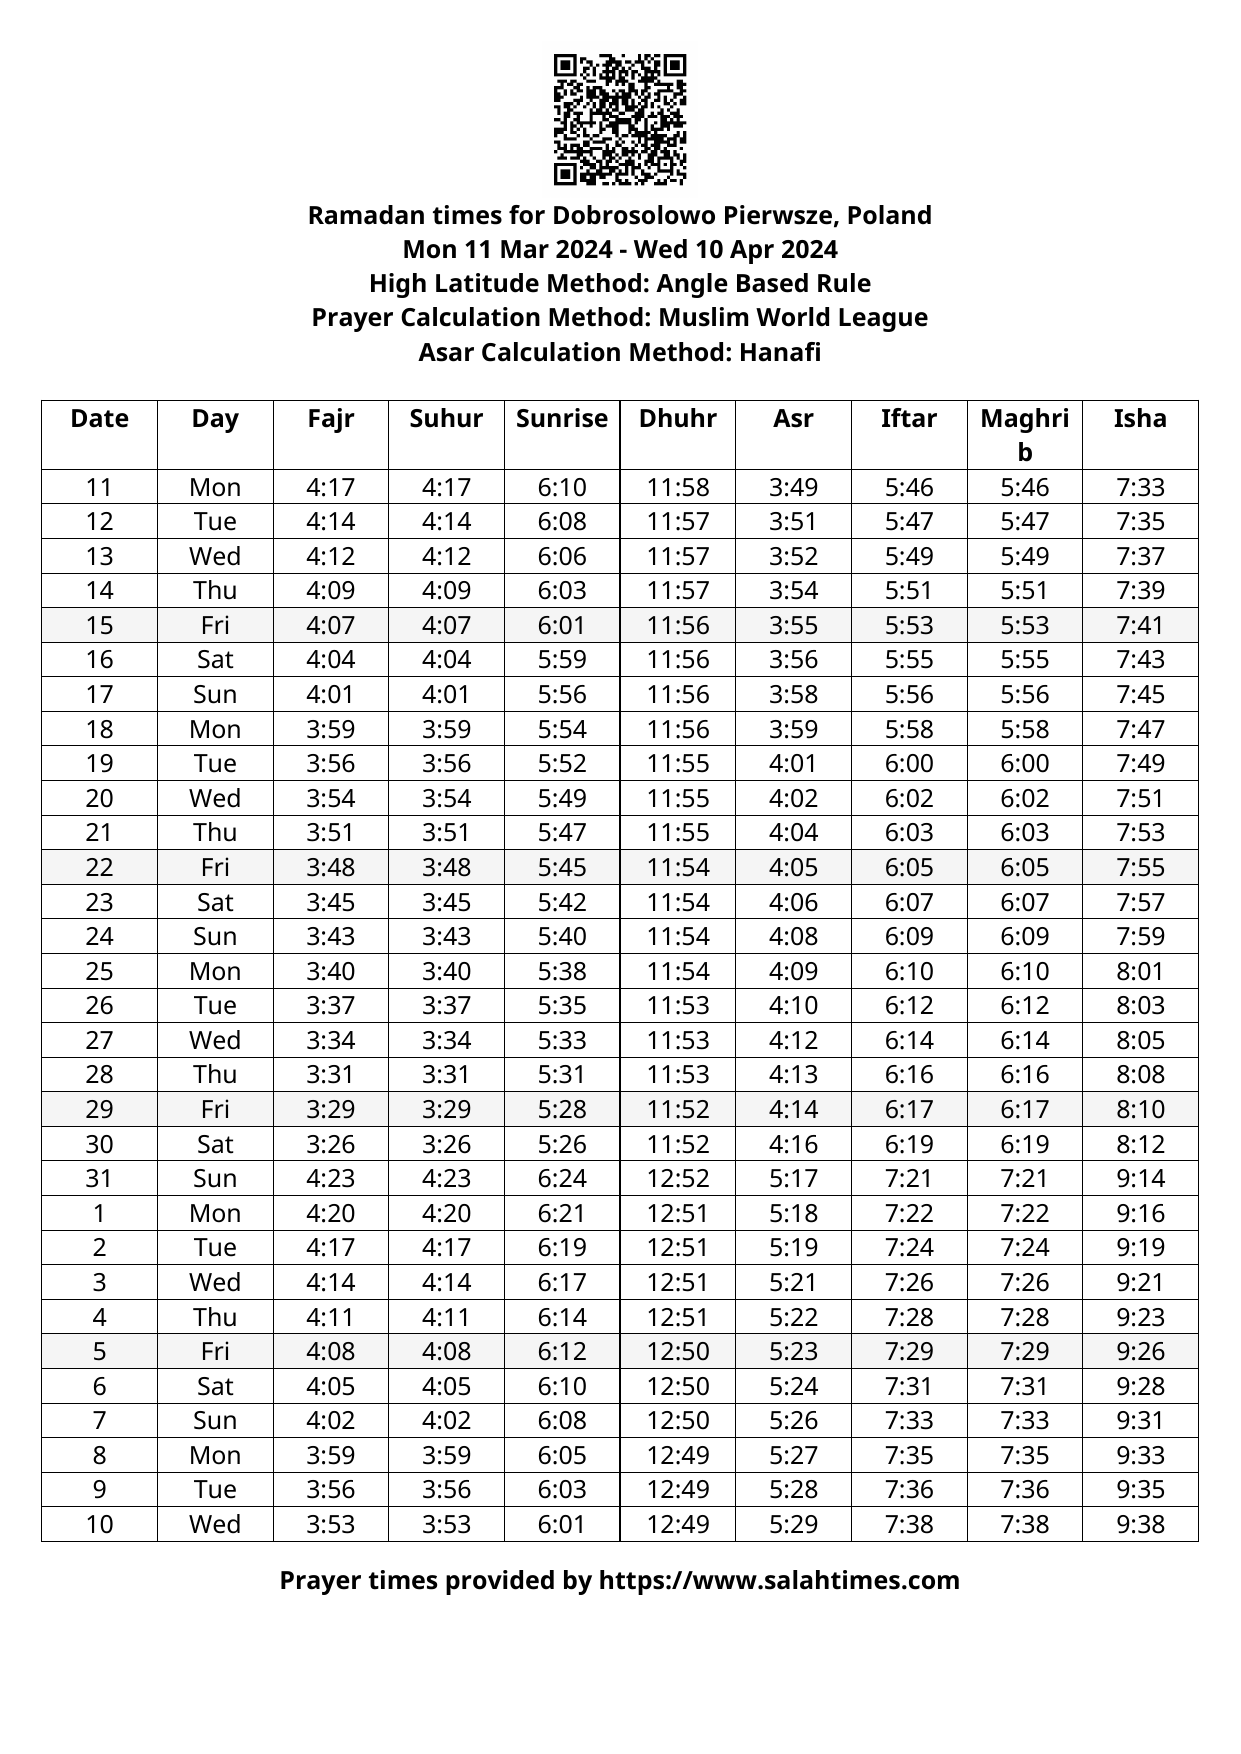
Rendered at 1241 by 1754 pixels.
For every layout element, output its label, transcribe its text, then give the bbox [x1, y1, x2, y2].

table_cell 4:04 [274, 643, 388, 676]
table_cell 12:49 [621, 1507, 735, 1541]
table_cell 11:54 [621, 954, 735, 987]
table_cell Mon [158, 954, 273, 987]
table_cell 9:21 [1083, 1265, 1198, 1299]
table_cell Fri [158, 608, 273, 642]
table_cell Wed [158, 1507, 273, 1541]
table_cell 6:14 [852, 1023, 967, 1057]
table_cell 7:45 [1083, 677, 1198, 711]
table_cell 11:54 [621, 850, 735, 884]
table_cell 7:28 [852, 1300, 967, 1333]
table_cell 6:24 [505, 1161, 619, 1195]
table_cell 7:37 [1083, 539, 1198, 572]
table_cell 4:11 [274, 1300, 388, 1333]
table_cell 4:14 [274, 1265, 388, 1299]
table_cell 4:07 [389, 608, 504, 642]
table_cell 3:55 [736, 608, 851, 642]
table_header Dhuhr [621, 401, 735, 469]
table_cell 3:59 [274, 1438, 388, 1472]
table_cell 4:08 [736, 919, 851, 953]
table_cell 4:01 [274, 677, 388, 711]
table_cell 3:56 [736, 643, 851, 676]
table_cell 4 [42, 1300, 157, 1333]
table_cell 4:17 [274, 1231, 388, 1264]
table_cell Sun [158, 1404, 273, 1437]
table_cell 4:01 [736, 746, 851, 780]
table_cell 4:14 [389, 504, 504, 538]
table_header Date [42, 401, 157, 469]
table_cell Mon [158, 470, 273, 503]
table_cell 9:38 [1083, 1507, 1198, 1541]
table_cell 3:52 [736, 539, 851, 572]
table_cell 3:48 [274, 850, 388, 884]
table_header Fajr [274, 401, 388, 469]
table_cell 6:14 [968, 1023, 1082, 1057]
table_cell 1 [42, 1196, 157, 1229]
table_cell 6:01 [505, 1507, 619, 1541]
table_cell 2 [42, 1231, 157, 1264]
table_cell 5:52 [505, 746, 619, 780]
table_cell 3:56 [274, 746, 388, 780]
table_cell 7:53 [1083, 816, 1198, 849]
table_cell 4:20 [274, 1196, 388, 1229]
table_cell 21 [42, 816, 157, 849]
table_cell 3:45 [274, 885, 388, 918]
table_cell 7:22 [852, 1196, 967, 1229]
text Prayer times provided by https://www.salahtimes.com [42, 1563, 1198, 1597]
table_cell 6 [42, 1369, 157, 1402]
table_cell 6:02 [852, 781, 967, 814]
table_cell 7:21 [852, 1161, 967, 1195]
table_cell Sat [158, 1369, 273, 1402]
table_cell 9:26 [1083, 1334, 1198, 1368]
table_cell 6:17 [505, 1265, 619, 1299]
table_cell 8:10 [1083, 1092, 1198, 1126]
table_cell Fri [158, 1334, 273, 1368]
table_cell 7:31 [968, 1369, 1082, 1402]
table_cell 3 [42, 1265, 157, 1299]
table_cell 20 [42, 781, 157, 814]
table_cell 3:43 [274, 919, 388, 953]
table_cell Mon [158, 1438, 273, 1472]
table_cell 7:51 [1083, 781, 1198, 814]
table_cell Sat [158, 1127, 273, 1160]
table_cell 6:07 [968, 885, 1082, 918]
table_cell 7:33 [968, 1404, 1082, 1437]
table_cell 11:58 [621, 470, 735, 503]
table_cell Sat [158, 885, 273, 918]
text Prayer Calculation Method: Muslim World League [42, 300, 1198, 334]
table_cell 12:49 [621, 1473, 735, 1506]
table_cell 3:34 [389, 1023, 504, 1057]
table_cell 6:16 [852, 1058, 967, 1091]
table_cell 14 [42, 574, 157, 607]
table_cell 4:02 [736, 781, 851, 814]
table_cell 11:54 [621, 919, 735, 953]
table_cell 4:05 [736, 850, 851, 884]
table_cell 9:16 [1083, 1196, 1198, 1229]
table_cell 10 [42, 1507, 157, 1541]
table_cell 5:28 [505, 1092, 619, 1126]
table_cell Wed [158, 539, 273, 572]
table_cell Thu [158, 1300, 273, 1333]
table_cell 12:50 [621, 1404, 735, 1437]
table_cell 4:20 [389, 1196, 504, 1229]
table_cell 3:26 [274, 1127, 388, 1160]
table_cell 6:12 [968, 989, 1082, 1022]
table_cell 3:48 [389, 850, 504, 884]
table_cell 3:56 [274, 1473, 388, 1506]
table_cell 5:17 [736, 1161, 851, 1195]
table_cell 3:56 [389, 746, 504, 780]
table_cell 11:57 [621, 574, 735, 607]
table_cell 5:58 [852, 712, 967, 745]
table_cell Sun [158, 1161, 273, 1195]
table_cell 3:37 [274, 989, 388, 1022]
table_cell 6:00 [968, 746, 1082, 780]
table_cell 6:17 [968, 1092, 1082, 1126]
table_cell 11:56 [621, 643, 735, 676]
table_cell 11:56 [621, 677, 735, 711]
table_cell 5:21 [736, 1265, 851, 1299]
table_cell 11:53 [621, 1023, 735, 1057]
table_cell 31 [42, 1161, 157, 1195]
table_cell 3:31 [389, 1058, 504, 1091]
table_header Asr [736, 401, 851, 469]
table_cell 5:59 [505, 643, 619, 676]
table_cell 7:38 [968, 1507, 1082, 1541]
table_cell 7:36 [968, 1473, 1082, 1506]
table_cell 6:09 [852, 919, 967, 953]
table_cell 3:53 [389, 1507, 504, 1541]
table_cell 7:57 [1083, 885, 1198, 918]
table_cell 4:12 [736, 1023, 851, 1057]
table_cell 5:40 [505, 919, 619, 953]
table_cell 6:12 [505, 1334, 619, 1368]
table_cell 3:49 [736, 470, 851, 503]
table_cell 5:29 [736, 1507, 851, 1541]
table_cell 5:35 [505, 989, 619, 1022]
table_cell 5:45 [505, 850, 619, 884]
table_cell 4:09 [274, 574, 388, 607]
table_cell 8:08 [1083, 1058, 1198, 1091]
table_cell 4:05 [274, 1369, 388, 1402]
table_cell 6:16 [968, 1058, 1082, 1091]
table_cell 5 [42, 1334, 157, 1368]
table_cell 7:47 [1083, 712, 1198, 745]
table_cell 6:03 [505, 1473, 619, 1506]
table_cell 24 [42, 919, 157, 953]
table_cell 3:31 [274, 1058, 388, 1091]
table_cell 5:49 [505, 781, 619, 814]
table_header Sunrise [505, 401, 619, 469]
table_cell 6:05 [852, 850, 967, 884]
text Ramadan times for Dobrosolowo Pierwsze, Poland [42, 198, 1198, 232]
table_cell 11:52 [621, 1092, 735, 1126]
table_cell Sun [158, 677, 273, 711]
table_cell 3:29 [274, 1092, 388, 1126]
table_cell Mon [158, 712, 273, 745]
table_cell 6:03 [968, 816, 1082, 849]
table_cell 6:01 [505, 608, 619, 642]
table_cell 15 [42, 608, 157, 642]
table_cell 5:46 [968, 470, 1082, 503]
table_cell 7:31 [852, 1369, 967, 1402]
table_cell 3:58 [736, 677, 851, 711]
table_cell 3:54 [274, 781, 388, 814]
table_cell 23 [42, 885, 157, 918]
table_cell 5:24 [736, 1369, 851, 1402]
table_cell 3:54 [736, 574, 851, 607]
table_cell Thu [158, 816, 273, 849]
table_cell 8:05 [1083, 1023, 1198, 1057]
table_cell 11:56 [621, 608, 735, 642]
table_cell 8 [42, 1438, 157, 1472]
table_cell 4:14 [389, 1265, 504, 1299]
table_cell 12:52 [621, 1161, 735, 1195]
table_header Maghrib [968, 401, 1082, 469]
table_cell 5:49 [852, 539, 967, 572]
table_cell Tue [158, 1231, 273, 1264]
table_cell 3:34 [274, 1023, 388, 1057]
table_cell 5:19 [736, 1231, 851, 1264]
table_cell 4:05 [389, 1369, 504, 1402]
table_cell 5:28 [736, 1473, 851, 1506]
table_cell 6:03 [852, 816, 967, 849]
table_cell Thu [158, 574, 273, 607]
table_cell 9:14 [1083, 1161, 1198, 1195]
table_cell 12:50 [621, 1369, 735, 1402]
table_cell 4:11 [389, 1300, 504, 1333]
table_cell 6:07 [852, 885, 967, 918]
table_cell 11:55 [621, 746, 735, 780]
table_cell 3:59 [736, 712, 851, 745]
table_cell 7:26 [852, 1265, 967, 1299]
table_cell 7:55 [1083, 850, 1198, 884]
table_cell 6:17 [852, 1092, 967, 1126]
table_cell 6:10 [968, 954, 1082, 987]
table_cell 3:59 [389, 712, 504, 745]
table_cell 9:23 [1083, 1300, 1198, 1333]
table_cell 4:16 [736, 1127, 851, 1160]
table_cell 8:12 [1083, 1127, 1198, 1160]
table_cell 6:05 [505, 1438, 619, 1472]
table_cell 7:33 [1083, 470, 1198, 503]
text Mon 11 Mar 2024 - Wed 10 Apr 2024 [42, 232, 1198, 266]
table_cell 5:38 [505, 954, 619, 987]
table_cell 4:07 [274, 608, 388, 642]
table_cell Mon [158, 1196, 273, 1229]
table_cell 3:53 [274, 1507, 388, 1541]
table_cell 5:51 [852, 574, 967, 607]
table_header Suhur [389, 401, 504, 469]
table_cell 5:27 [736, 1438, 851, 1472]
table_cell 7:24 [852, 1231, 967, 1264]
picture [542, 41, 699, 198]
table_cell 4:04 [389, 643, 504, 676]
table_cell 7:59 [1083, 919, 1198, 953]
table_cell 29 [42, 1092, 157, 1126]
table_header Day [158, 401, 273, 469]
table_cell 4:02 [389, 1404, 504, 1437]
table_cell 12:50 [621, 1334, 735, 1368]
table_cell 7:33 [852, 1404, 967, 1437]
table_cell 26 [42, 989, 157, 1022]
table_cell 8:01 [1083, 954, 1198, 987]
table_cell 5:42 [505, 885, 619, 918]
table_cell 11:57 [621, 539, 735, 572]
table_cell 4:12 [274, 539, 388, 572]
table_cell Wed [158, 1265, 273, 1299]
table_cell 6:09 [968, 919, 1082, 953]
table_cell 4:17 [389, 1231, 504, 1264]
table_cell 12:49 [621, 1438, 735, 1472]
table_cell 5:55 [852, 643, 967, 676]
table_cell 4:23 [389, 1161, 504, 1195]
table_cell 3:26 [389, 1127, 504, 1160]
table_cell 6:08 [505, 504, 619, 538]
table_cell 6:02 [968, 781, 1082, 814]
table_cell 7:35 [968, 1438, 1082, 1472]
table_cell 3:29 [389, 1092, 504, 1126]
table_cell 7:38 [852, 1507, 967, 1541]
table_cell Tue [158, 746, 273, 780]
table_cell 3:59 [389, 1438, 504, 1472]
table_cell 5:26 [736, 1404, 851, 1437]
table_cell 8:03 [1083, 989, 1198, 1022]
table_cell 7:22 [968, 1196, 1082, 1229]
table_cell 7:49 [1083, 746, 1198, 780]
table_cell 11:55 [621, 781, 735, 814]
table_cell 27 [42, 1023, 157, 1057]
table_cell 11:56 [621, 712, 735, 745]
text High Latitude Method: Angle Based Rule [42, 266, 1198, 300]
table_cell 18 [42, 712, 157, 745]
table_cell 4:10 [736, 989, 851, 1022]
table_cell 9:35 [1083, 1473, 1198, 1506]
table_cell 6:10 [505, 470, 619, 503]
table_cell 4:14 [736, 1092, 851, 1126]
table_cell Thu [158, 1058, 273, 1091]
table_cell 3:54 [389, 781, 504, 814]
table_cell 4:17 [389, 470, 504, 503]
table_cell 6:03 [505, 574, 619, 607]
table_cell 9 [42, 1473, 157, 1506]
table_cell 4:08 [389, 1334, 504, 1368]
table_cell 6:05 [968, 850, 1082, 884]
table_cell 6:10 [852, 954, 967, 987]
table_header Iftar [852, 401, 967, 469]
table_cell 3:51 [736, 504, 851, 538]
table_cell 9:33 [1083, 1438, 1198, 1472]
table_cell 9:19 [1083, 1231, 1198, 1264]
table_cell 6:14 [505, 1300, 619, 1333]
table_cell 4:08 [274, 1334, 388, 1368]
table_cell 4:06 [736, 885, 851, 918]
text Asar Calculation Method: Hanafi [42, 334, 1198, 368]
table_cell 4:01 [389, 677, 504, 711]
table_cell 11:52 [621, 1127, 735, 1160]
table_cell 5:22 [736, 1300, 851, 1333]
table_cell 7:41 [1083, 608, 1198, 642]
table_cell 4:09 [389, 574, 504, 607]
table_cell 11 [42, 470, 157, 503]
table_cell 6:00 [852, 746, 967, 780]
table_cell 5:56 [852, 677, 967, 711]
table_cell 3:51 [389, 816, 504, 849]
table_cell 7:21 [968, 1161, 1082, 1195]
table_header Isha [1083, 401, 1198, 469]
table_cell 4:23 [274, 1161, 388, 1195]
table_cell 5:56 [968, 677, 1082, 711]
table_cell 30 [42, 1127, 157, 1160]
table_cell 7:29 [968, 1334, 1082, 1368]
table_cell 5:58 [968, 712, 1082, 745]
table_cell 7:29 [852, 1334, 967, 1368]
table_cell 6:06 [505, 539, 619, 572]
table_cell 5:53 [852, 608, 967, 642]
table_cell 11:54 [621, 885, 735, 918]
table_cell 3:59 [274, 712, 388, 745]
table_cell 3:51 [274, 816, 388, 849]
table_cell Sat [158, 643, 273, 676]
table_cell 4:04 [736, 816, 851, 849]
table_cell 5:47 [505, 816, 619, 849]
table_cell 5:33 [505, 1023, 619, 1057]
table_cell 6:19 [852, 1127, 967, 1160]
table_cell 5:18 [736, 1196, 851, 1229]
table_cell 5:46 [852, 470, 967, 503]
table_cell 7:43 [1083, 643, 1198, 676]
table_cell 6:10 [505, 1369, 619, 1402]
table_cell 6:21 [505, 1196, 619, 1229]
table_cell 3:43 [389, 919, 504, 953]
table_cell 5:23 [736, 1334, 851, 1368]
table_cell 7:24 [968, 1231, 1082, 1264]
table_cell 5:31 [505, 1058, 619, 1091]
table_cell Tue [158, 989, 273, 1022]
table_cell 12:51 [621, 1300, 735, 1333]
table_cell 6:19 [968, 1127, 1082, 1160]
table_cell 12:51 [621, 1265, 735, 1299]
table_cell 6:12 [852, 989, 967, 1022]
table_cell 13 [42, 539, 157, 572]
table_cell 9:28 [1083, 1369, 1198, 1402]
table_cell 5:51 [968, 574, 1082, 607]
table_cell 11:53 [621, 1058, 735, 1091]
table_cell Sun [158, 919, 273, 953]
table_cell 5:56 [505, 677, 619, 711]
table_cell 11:57 [621, 504, 735, 538]
table_cell Wed [158, 781, 273, 814]
table_cell 3:40 [274, 954, 388, 987]
table_cell 6:19 [505, 1231, 619, 1264]
table_cell 9:31 [1083, 1404, 1198, 1437]
table_cell 17 [42, 677, 157, 711]
table_cell Fri [158, 850, 273, 884]
table_cell Tue [158, 1473, 273, 1506]
table_cell Wed [158, 1023, 273, 1057]
table_cell Fri [158, 1092, 273, 1126]
table_cell 19 [42, 746, 157, 780]
table_cell 7:36 [852, 1473, 967, 1506]
table_cell 5:47 [852, 504, 967, 538]
table_cell 4:02 [274, 1404, 388, 1437]
table_cell 5:26 [505, 1127, 619, 1160]
table_cell 11:53 [621, 989, 735, 1022]
table_cell 7:39 [1083, 574, 1198, 607]
table_cell 4:17 [274, 470, 388, 503]
table_cell 7:35 [1083, 504, 1198, 538]
table_cell 7:26 [968, 1265, 1082, 1299]
table_cell 4:09 [736, 954, 851, 987]
table_cell 5:54 [505, 712, 619, 745]
table_cell 25 [42, 954, 157, 987]
table_cell 12:51 [621, 1231, 735, 1264]
table_cell Tue [158, 504, 273, 538]
table_cell 12 [42, 504, 157, 538]
table_cell 3:45 [389, 885, 504, 918]
table_cell 4:12 [389, 539, 504, 572]
table_cell 11:55 [621, 816, 735, 849]
table_cell 3:37 [389, 989, 504, 1022]
table_cell 5:53 [968, 608, 1082, 642]
table_cell 5:47 [968, 504, 1082, 538]
table_cell 3:40 [389, 954, 504, 987]
table_cell 28 [42, 1058, 157, 1091]
table_cell 16 [42, 643, 157, 676]
table_cell 3:56 [389, 1473, 504, 1506]
table_cell 22 [42, 850, 157, 884]
table_cell 7:28 [968, 1300, 1082, 1333]
table_cell 4:13 [736, 1058, 851, 1091]
table_cell 12:51 [621, 1196, 735, 1229]
table_cell 5:49 [968, 539, 1082, 572]
table_cell 4:14 [274, 504, 388, 538]
table_cell 7:35 [852, 1438, 967, 1472]
table_cell 7 [42, 1404, 157, 1437]
table_cell 6:08 [505, 1404, 619, 1437]
table_cell 5:55 [968, 643, 1082, 676]
